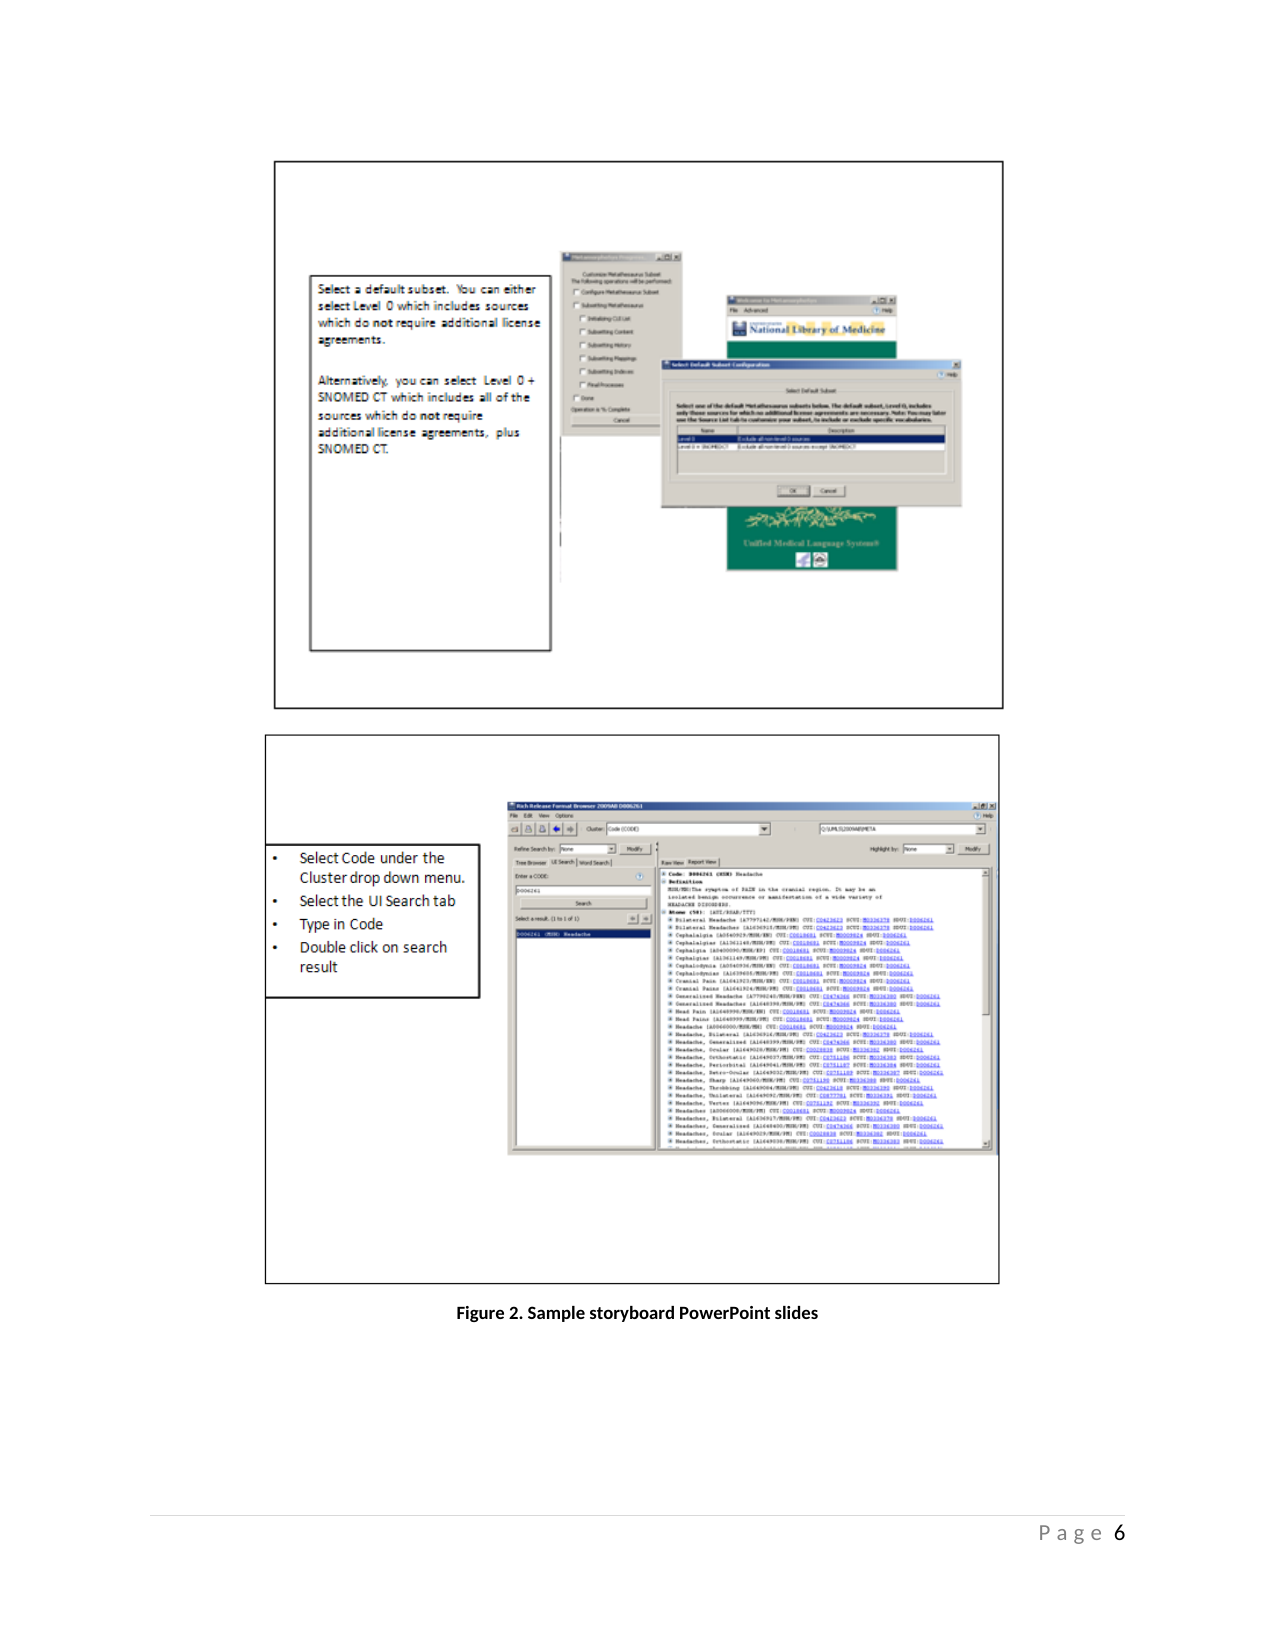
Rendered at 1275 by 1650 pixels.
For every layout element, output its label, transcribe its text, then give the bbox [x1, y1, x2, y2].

picture [259, 150, 1016, 720]
picture [258, 723, 1017, 1297]
